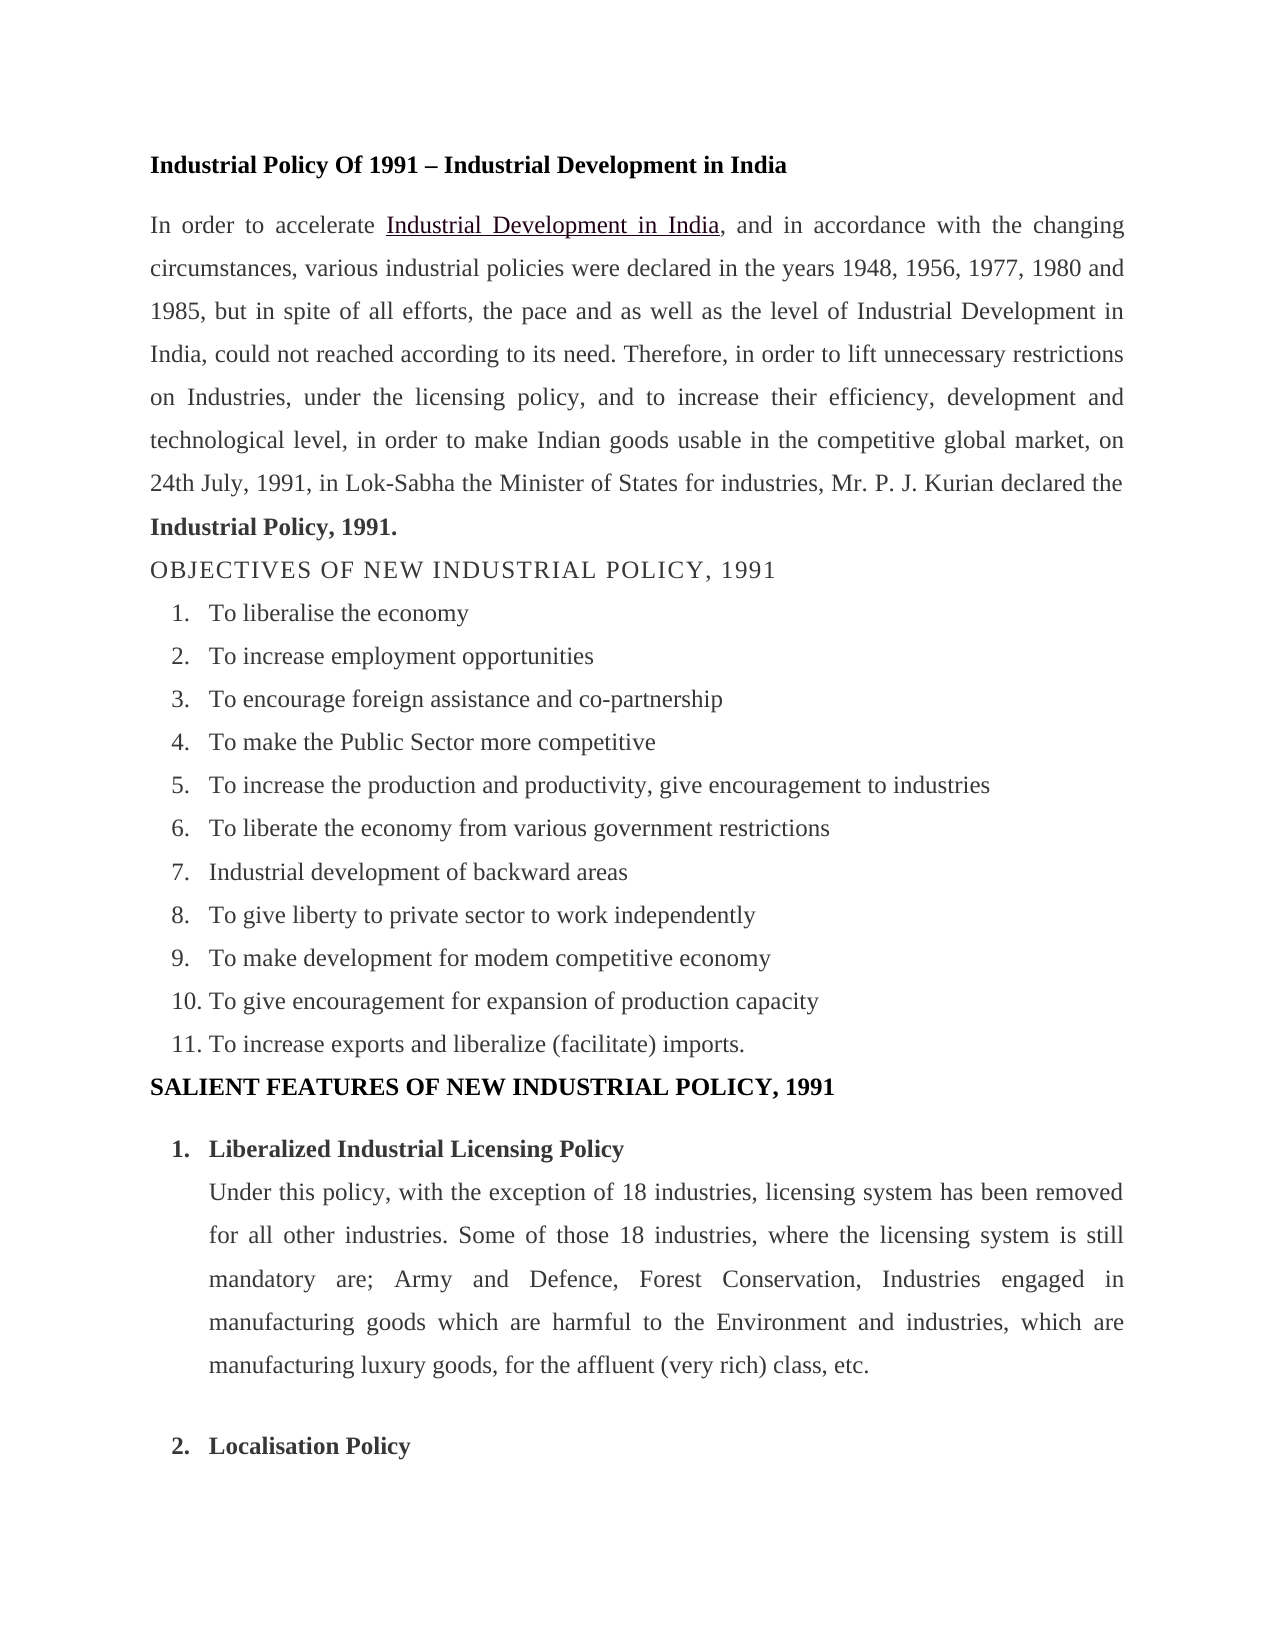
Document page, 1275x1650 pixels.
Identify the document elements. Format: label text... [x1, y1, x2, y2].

list To make the Public Sector more competitive [171, 727, 1125, 756]
list To encourage foreign assistance and co-partnership [171, 684, 1125, 713]
list To liberalise the economy [171, 598, 1125, 627]
list To liberate the economy from various government restrictions [171, 813, 1125, 842]
list Liberalized Industrial Licensing Policy [171, 1134, 1125, 1163]
list To give liberty to private sector to work independently [171, 900, 1125, 928]
list To make development for modem competitive economy [171, 943, 1125, 972]
list Industrial development of backward areas [171, 857, 1125, 885]
text In order to accelerate Industrial Development in India, and in accordance with the changing circumstances, various industrial policies were declared in the years 1948, 1956, 1977, 1980 and 1985, but in spite of all efforts, the pace and as well as the level of Industrial Development in India, could not reached according to its need. Therefore, in order to lift unnecessary restrictions on Industries, under the licensing policy, and to increase their efficiency, development and technological level, in order to make Indian goods usable in the competitive global market, on 24th July, 1991, in Lok-Sabha the Minister of States for industries, Mr. P. J. Kurian declared the Industrial Policy, 1991. [150, 210, 1125, 540]
list To increase the production and productivity, give encouragement to industries [171, 770, 1125, 799]
list To give encouragement for expansion of production capacity [171, 986, 1125, 1015]
text OBJECTIVES OF NEW INDUSTRIAL POLICY, 1991 [150, 555, 1125, 583]
text Industrial Policy Of 1991 – Industrial Development in India [150, 150, 1125, 179]
text SALIENT FEATURES OF NEW INDUSTRIAL POLICY, 1991 [150, 1072, 1125, 1101]
list To increase exports and liberalize (facilitate) imports. [171, 1029, 1125, 1058]
text Under this policy, with the exception of 18 industries, licensing system has been removed for all other industries. Some of those 18 industries, where the licensing system is still mandatory are; Army and Defence, Forest Conservation, Industries engaged in manufacturing goods which are harmful to the Environment and industries, which are manufacturing luxury goods, for the affluent (very rich) class, etc. [209, 1177, 1125, 1379]
list To increase employment opportunities [171, 641, 1125, 670]
list Localisation Policy [171, 1431, 1125, 1460]
